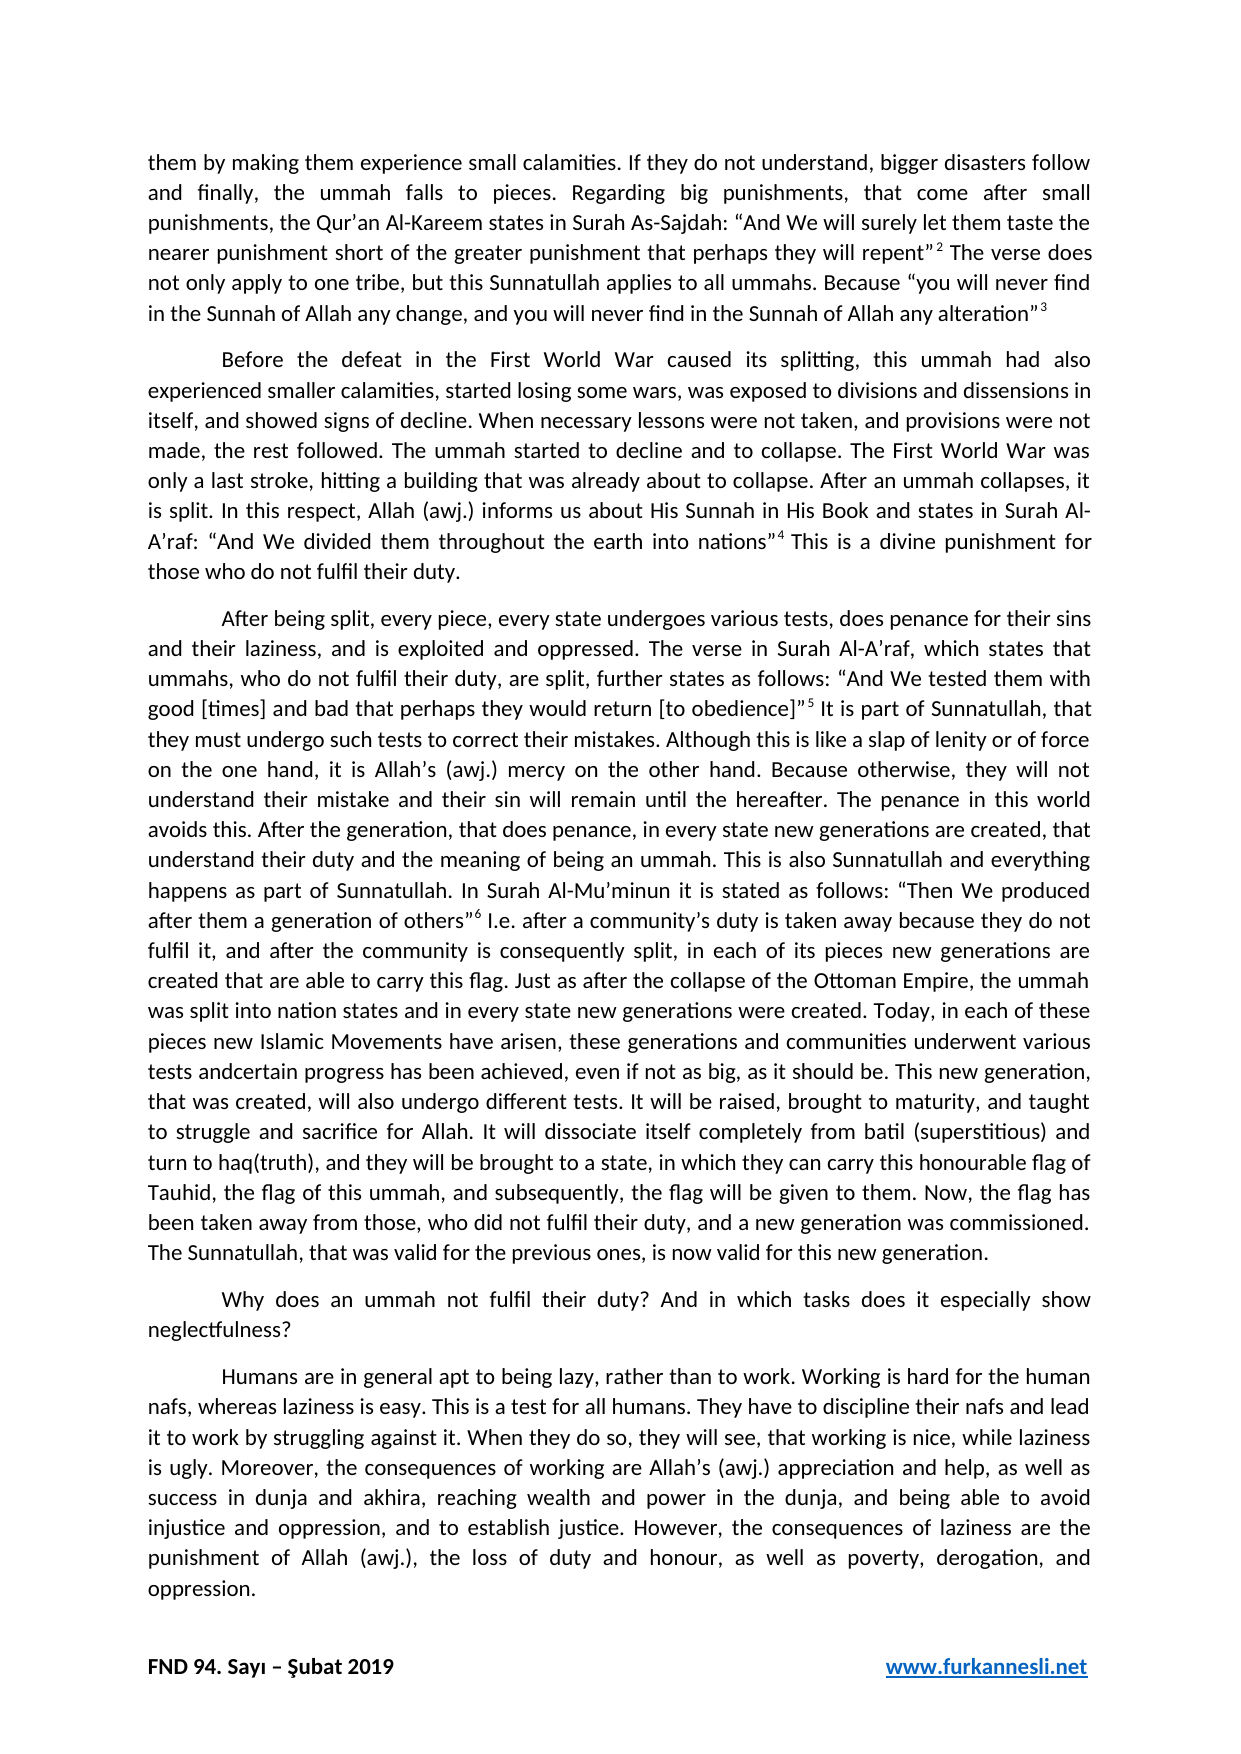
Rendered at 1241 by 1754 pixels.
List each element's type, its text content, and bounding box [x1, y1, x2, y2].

text Why does an ummah not fulfil their duty? And in which tasks does it especially show neglectfulness? [148, 1285, 1093, 1343]
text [148, 148, 1093, 327]
text Before the defeat in the First World War caused its splitting, this ummah had also experienced smaller calamities, started losing some wars, was exposed to divisions and dissensions in itself, and showed signs of decline. When necessary lessons were not taken, and provisions were not made, the rest followed. The ummah started to decline and to collapse. The First World War was only a last stroke, hitting a building that was already about to collapse. After an ummah collapses, it is split. In this respect, Allah (awj.) informs us about His Sunnah in His Book and states in Surah Al-A’raf: “And We divided them throughout the earth into nations”4 This is a divine punishment for those who do not fulfil their duty. [148, 346, 1093, 585]
text After being split, every piece, every state undergoes various tests, does penance for their sins and their laziness, and is exploited and oppressed. The verse in Surah Al-A’raf, which states that ummahs, who do not fulfil their duty, are split, further states as follows: “And We tested them with good [times] and bad that perhaps they would return [to obedience]”5 It is part of Sunnatullah, that they must undergo such tests to correct their mistakes. Although this is like a slap of lenity or of force on the one hand, it is Allah’s (awj.) mercy on the other hand. Because otherwise, they will not understand their mistake and their sin will remain until the hereafter. The penance in this world avoids this. After the generation, that does penance, in every state new generations are created, that understand their duty and the meaning of being an ummah. This is also Sunnatullah and everything happens as part of Sunnatullah. In Surah Al-Mu’minun it is stated as follows: “Then We produced after them a generation of others”6 I.e. after a community’s duty is taken away because they do not fulfil it, and after the community is consequently split, in each of its pieces new generations are created that are able to carry this flag. Just as after the collapse of the Ottoman Empire, the ummah was split into nation states and in every state new generations were created. Today, in each of these pieces new Islamic Movements have arisen, these generations and communities underwent various tests andcertain progress has been achieved, even if not as big, as it should be. This new generation, that was created, will also undergo different tests. It will be raised, brought to maturity, and taught to struggle and sacrifice for Allah. It will dissociate itself completely from batil (superstitious) and turn to haq(truth), and they will be brought to a state, in which they can carry this honourable flag of Tauhid, the flag of this ummah, and subsequently, the flag will be given to them. Now, the flag has been taken away from those, who did not fulfil their duty, and a new generation was commissioned. The Sunnatullah, that was valid for the previous ones, is now valid for this new generation. [148, 604, 1093, 1266]
text Humans are in general apt to being lazy, rather than to work. Working is hard for the human nafs, whereas laziness is easy. This is a test for all humans. They have to discipline their nafs and lead it to work by struggling against it. When they do so, they will see, that working is nice, while laziness is ugly. Moreover, the consequences of working are Allah’s (awj.) appreciation and help, as well as success in dunja and akhira, reaching wealth and power in the dunja, and being able to avoid injustice and oppression, and to establish justice. However, the consequences of laziness are the punishment of Allah (awj.), the loss of duty and honour, as well as poverty, derogation, and oppression. [148, 1362, 1093, 1602]
